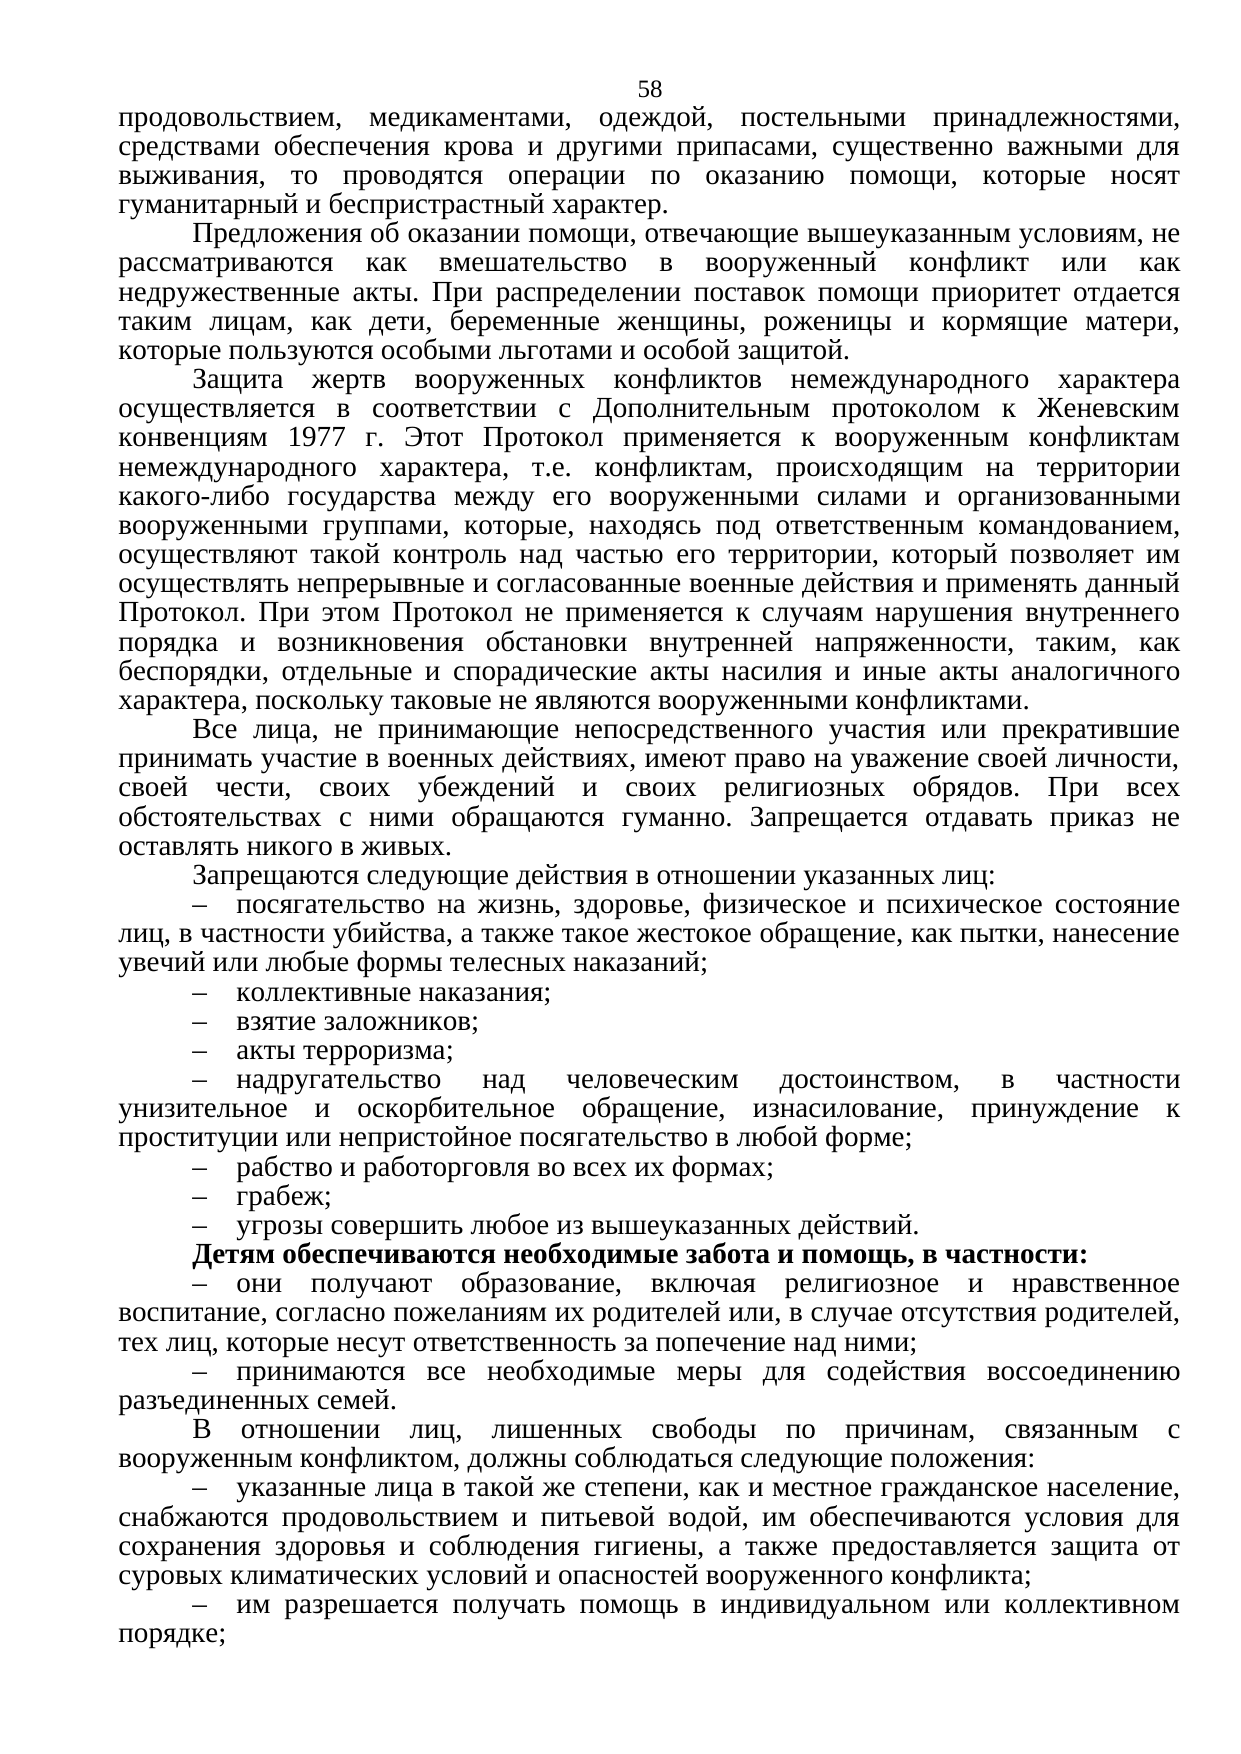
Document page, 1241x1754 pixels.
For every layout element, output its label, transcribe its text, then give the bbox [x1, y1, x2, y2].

list им разрешается получать помощь в индивидуальном или коллективном порядке; [118, 1590, 1181, 1648]
list надругательство над человеческим достоинством, в частности унизительное и оскорбительное обращение, изнасилование, принуждение к проституции или непристойное посягательство в любой форме; [118, 1065, 1181, 1153]
list принимаются все необходимые меры для содействия воссоединению разъединенных семей. [118, 1357, 1181, 1415]
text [118, 103, 1181, 219]
list рабство и работорговля во всех их формах; [118, 1153, 1181, 1182]
text Запрещаются следующие действия в отношении указанных лиц: [118, 861, 1181, 890]
text Детям обеспечиваются необходимые забота и помощь, в частности: [118, 1240, 1181, 1269]
list угрозы совершить любое из вышеуказанных действий. [118, 1211, 1181, 1240]
list коллективные наказания; [118, 978, 1181, 1007]
list взятие заложников; [118, 1007, 1181, 1036]
text Предложения об оказании помощи, отвечающие вышеуказанным условиям, не рассматриваются как вмешательство в вооруженный конфликт или как недружественные акты. При распределении поставок помощи приоритет отдается таким лицам, как дети, беременные женщины, роженицы и кормящие матери, которые пользуются особыми льготами и особой защитой. [118, 219, 1181, 365]
list посягательство на жизнь, здоровье, физическое и психическое состояние лиц, в частности убийства, а также такое жестокое обращение, как пытки, нанесение увечий или любые формы телесных наказаний; [118, 890, 1181, 978]
text Все лица, не принимающие непосредственного участия или прекратившие принимать участие в военных действиях, имеют право на уважение своей личности, своей чести, своих убеждений и своих религиозных обрядов. При всех обстоятельствах с ними обращаются гуманно. Запрещается отдавать приказ не оставлять никого в живых. [118, 715, 1181, 861]
text В отношении лиц, лишенных свободы по причинам, связанным с вооруженным конфликтом, должны соблюдаться следующие положения: [118, 1415, 1181, 1473]
list грабеж; [118, 1182, 1181, 1211]
list указанные лица в такой же степени, как и местное гражданское население, снабжаются продовольствием и питьевой водой, им обеспечиваются условия для сохранения здоровья и соблюдения гигиены, а также предоставляется защита от суровых климатических условий и опасностей вооруженного конфликта; [118, 1473, 1181, 1590]
list акты терроризма; [118, 1036, 1181, 1065]
text Защита жертв вооруженных конфликтов немеждународного характера осуществляется в соответствии с Дополнительным протоколом к Женевским конвенциям . Этот Протокол применяется к вооруженным конфликтам немеждународного характера, т.е. конфликтам, происходящим на территории какого-либо государства между его вооруженными силами и организованными вооруженными группами, которые, находясь под ответственным командованием, осуществляют такой контроль над частью его территории, который позволяет им осуществлять непрерывные и согласованные военные действия и применять данный Протокол. При этом Протокол не применяется к случаям нарушения внутреннего порядка и возникновения обстановки внутренней напряженности, таким, как беспорядки, отдельные и спорадические акты насилия и иные акты аналогичного характера, поскольку таковые не являются вооруженными конфликтами. [118, 365, 1181, 715]
list они получают образование, включая религиозное и нравственное воспитание, согласно пожеланиям их родителей или, в случае отсутствия родителей, тех лиц, которые несут ответственность за попечение над ними; [118, 1269, 1181, 1357]
